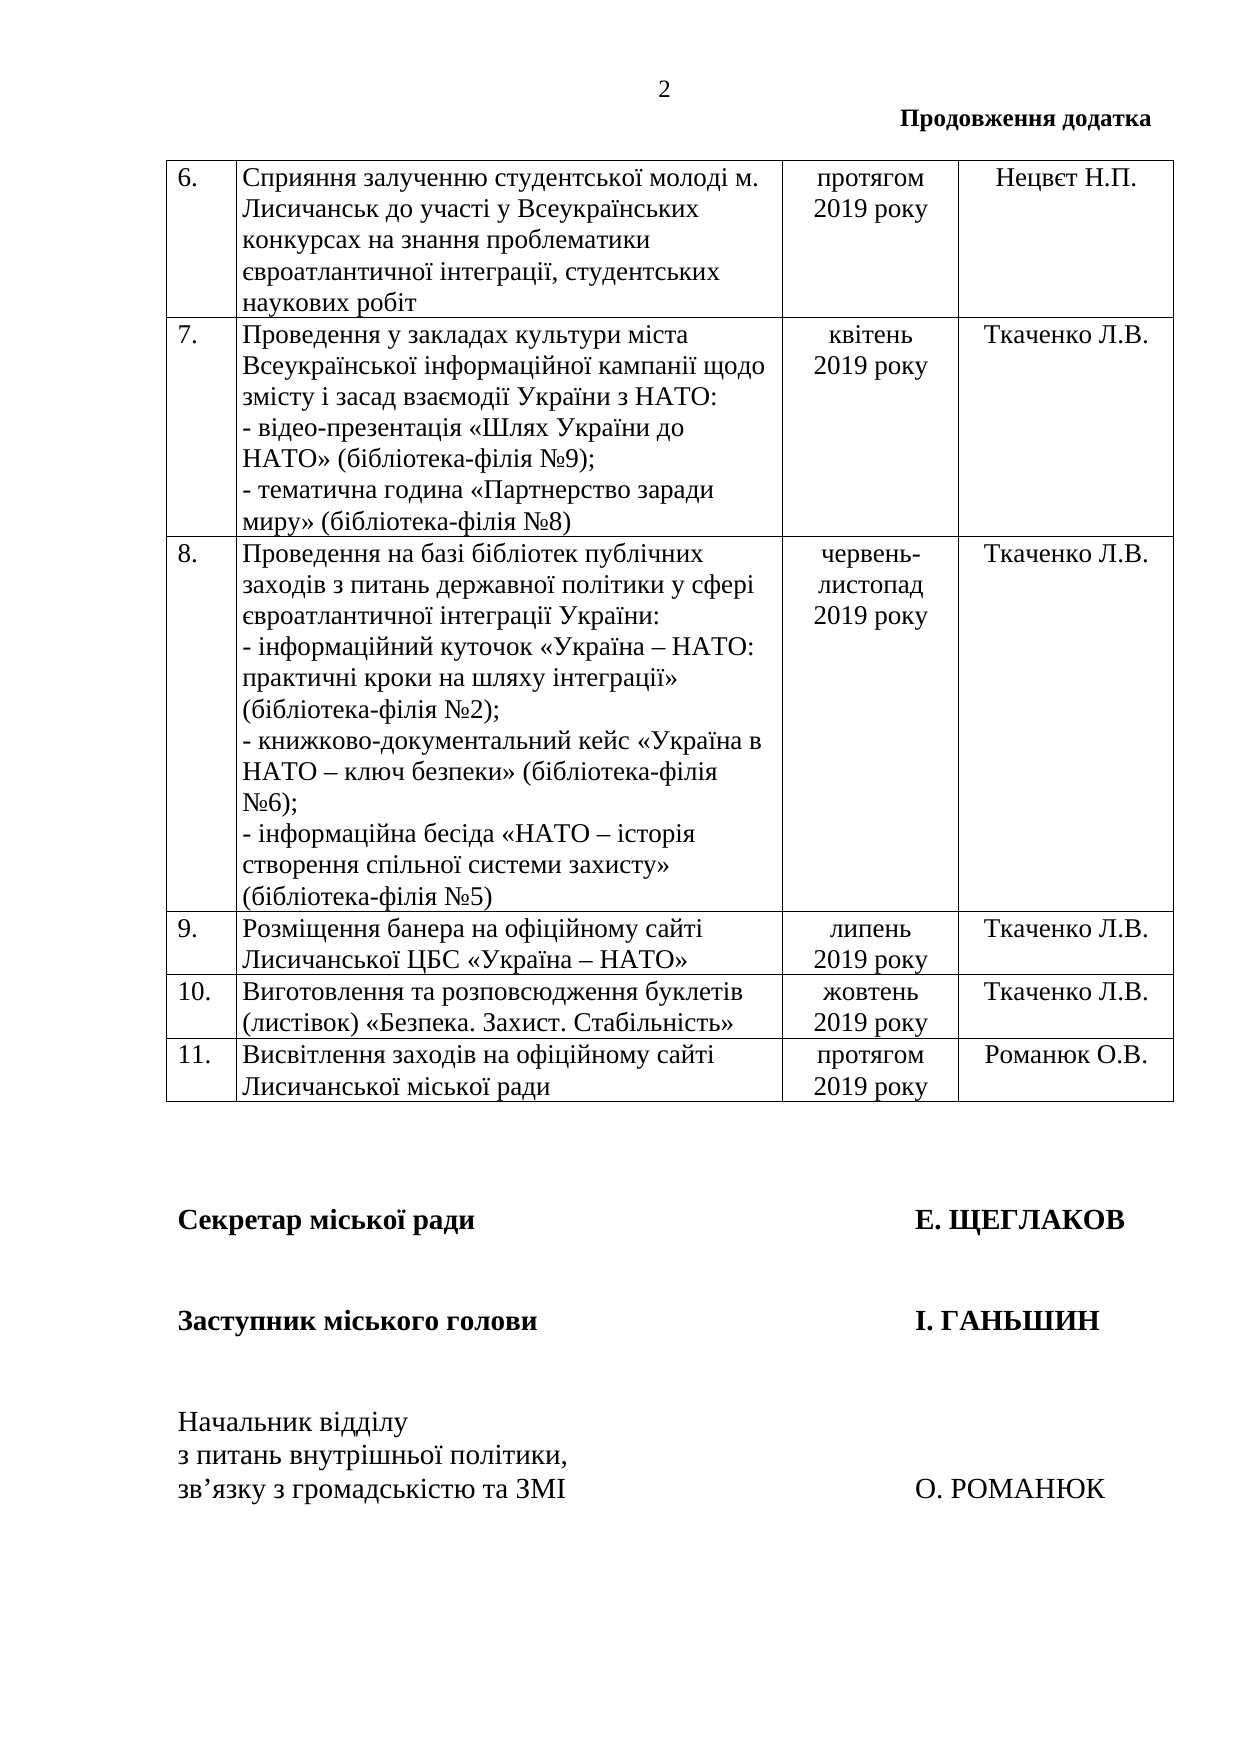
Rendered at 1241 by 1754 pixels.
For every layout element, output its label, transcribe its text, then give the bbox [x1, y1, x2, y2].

table_cell Проведення у закладах культури міста Всеукраїнської інформаційної кампанії щодо змісту і засад взаємодії України з НАТО: - відео-презентація «Шлях України до НАТО» (бібліотека-філія №9); - тематична година «Партнерство заради миру» (бібліотека-філія №8) [237, 318, 782, 536]
table_cell [167, 975, 236, 1037]
table_cell [167, 1039, 236, 1101]
table_cell протягом 2019 року [783, 161, 958, 317]
table_cell [167, 912, 236, 974]
text зв’язку з громадськістю та ЗМІ О. РОМАНЮК [177, 1471, 1152, 1504]
table_cell Ткаченко Л.В. [959, 537, 1173, 911]
table_cell Ткаченко Л.В. [959, 975, 1173, 1037]
table_cell Сприяння залученню студентської молоді м. Лисичанськ до участі у Всеукраїнських конкурсах на знання проблематики євроатлантичної інтеграції, студентських наукових робіт [237, 161, 782, 317]
table_cell Ткаченко Л.В. [959, 912, 1173, 974]
table_cell Проведення на базі бібліотек публічних заходів з питань державної політики у сфері євроатлантичної інтеграції України: - інформаційний куточок «Україна – НАТО: практичні кроки на шляху інтеграції» (бібліотека-філія №2); - книжково-документальний кейс «Україна в НАТО – ключ безпеки» (бібліотека-філія №6); - інформаційна бесіда «НАТО – історія створення спільної системи захисту» (бібліотека-філія №5) [237, 537, 782, 911]
text Начальник відділу [177, 1404, 1152, 1437]
table_cell жовтень 2019 року [783, 975, 958, 1037]
table_cell [167, 318, 236, 536]
table_cell квітень 2019 року [783, 318, 958, 536]
table_cell Виготовлення та розповсюдження буклетів (листівок) «Безпека. Захист. Стабільність» [237, 975, 782, 1037]
table_cell Ткаченко Л.В. [959, 318, 1173, 536]
table_cell червень-листопад 2019 року [783, 537, 958, 911]
text з питань внутрішньої політики, [177, 1437, 1152, 1471]
table_cell [167, 537, 236, 911]
table_cell липень 2019 року [783, 912, 958, 974]
table_cell Нецвєт Н.П. [959, 161, 1173, 317]
text Секретар міської ради Е. ЩЕГЛАКОВ [177, 1202, 1152, 1236]
table_cell Висвітлення заходів на офіційному сайті Лисичанської міської ради [237, 1039, 782, 1101]
text Заступник міського голови І. ГАНЬШИН [177, 1303, 1152, 1337]
table_cell [167, 161, 236, 317]
table_cell протягом 2019 року [783, 1039, 958, 1101]
table_cell Романюк О.В. [959, 1039, 1173, 1101]
table_cell Розміщення банера на офіційному сайті Лисичанської ЦБС «Україна – НАТО» [237, 912, 782, 974]
